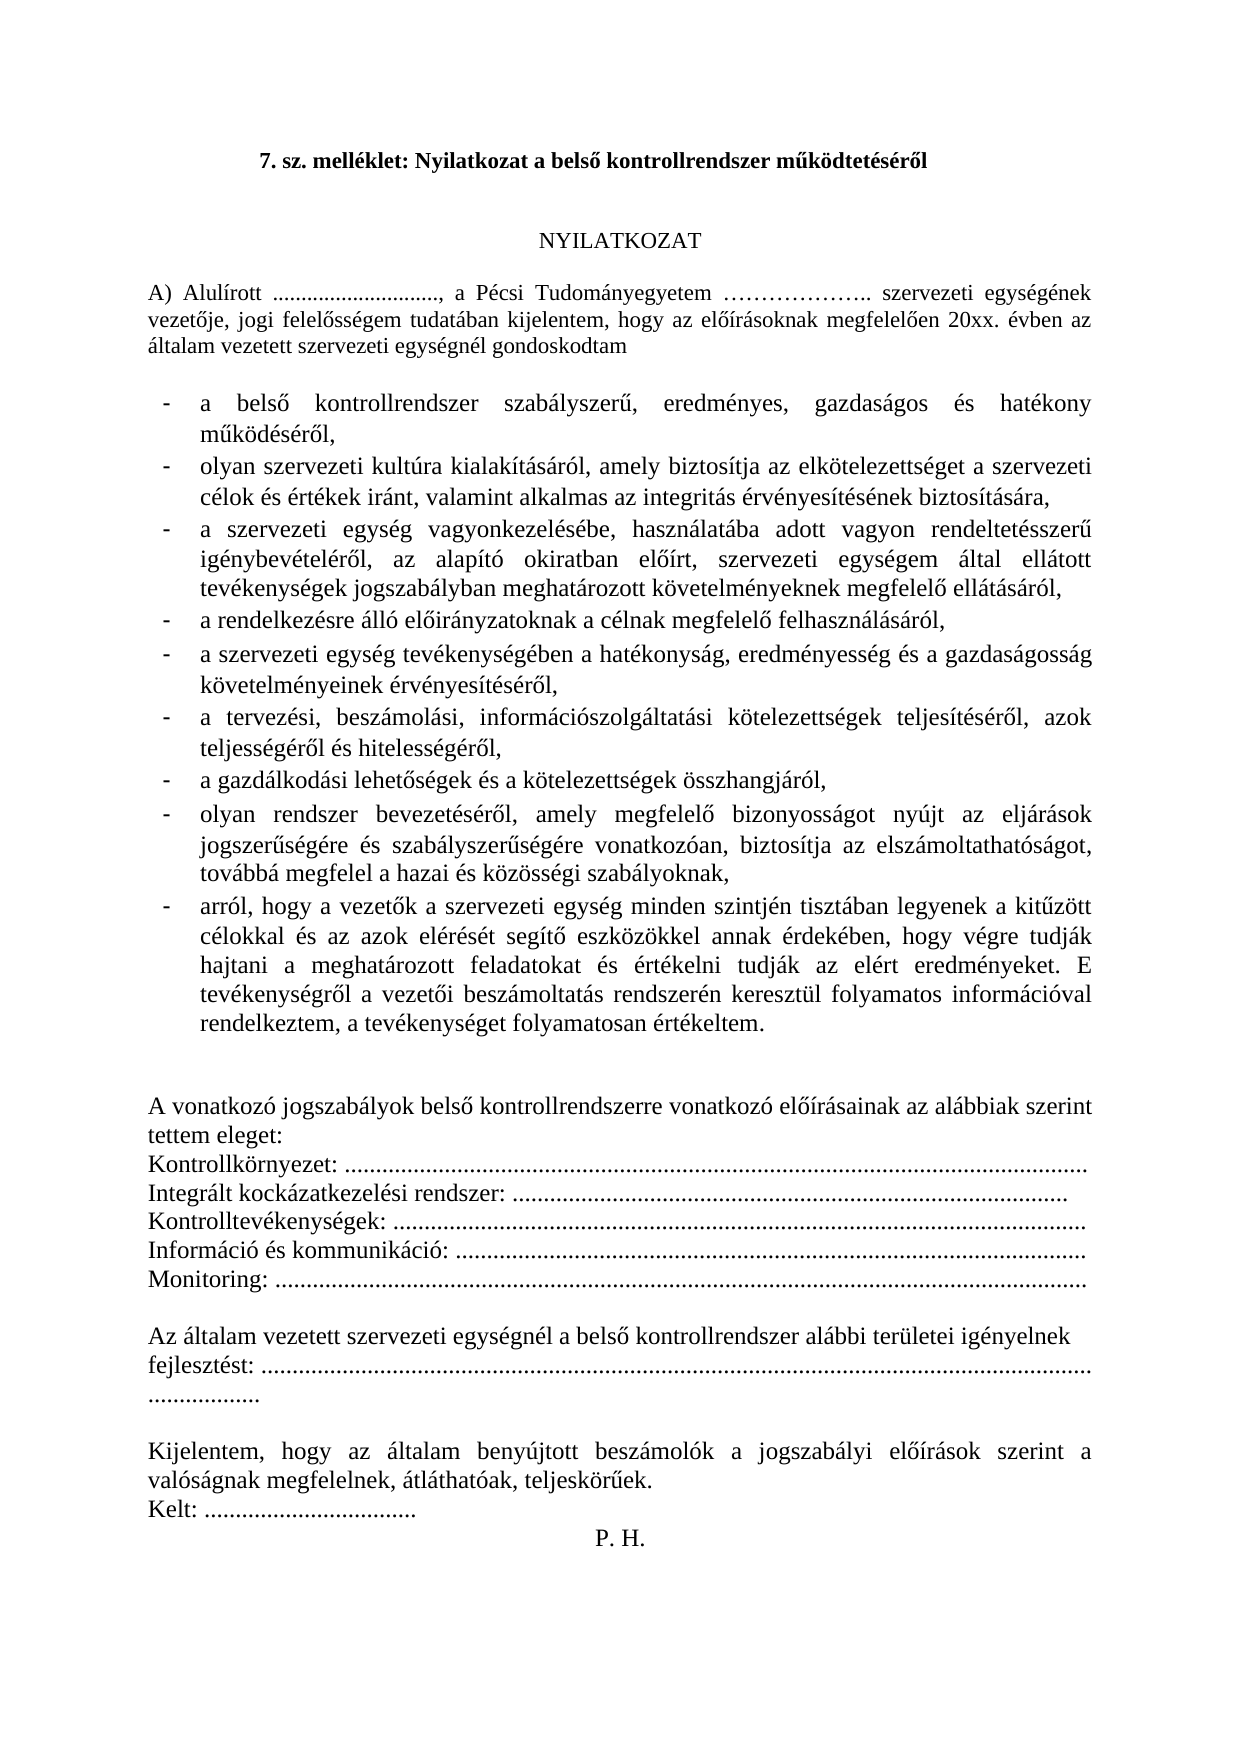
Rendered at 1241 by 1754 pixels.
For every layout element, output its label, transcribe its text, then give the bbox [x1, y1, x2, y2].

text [148, 1494, 1093, 1523]
text A) Alulírott ............................., a Pécsi Tudományegyetem ……………….. szervezeti egységének vezetője, jogi felelősségem tudatában kijelentem, hogy az előírásoknak megfelelően 20xx. évben az általam vezetett szervezeti egységnél gondoskodtam [148, 279, 1093, 358]
subtitle 7. sz. melléklet: Nyilatkozat a belső kontrollrendszer működtetéséről [259, 148, 1093, 174]
text Kontrolltevékenységek: ............................................................................................................... [148, 1206, 1093, 1235]
list olyan szervezeti kultúra kialakításáról, amely biztosítja az elkötelezettséget a szervezeti célok és értékek iránt, valamint alkalmas az integritás érvényesítésének biztosítására, [162, 448, 1093, 510]
text A vonatkozó jogszabályok belső kontrollrendszerre vonatkozó előírásainak az alábbiak szerint tettem eleget: [148, 1091, 1093, 1149]
text P. H. [148, 1523, 1093, 1551]
list a rendelkezésre álló előirányzatoknak a célnak megfelelő felhasználásáról, [162, 602, 1093, 636]
text Integrált kockázatkezelési rendszer: ......................................................................................... [148, 1178, 1093, 1206]
text Kontrollkörnyezet: ....................................................................................................................... [148, 1149, 1093, 1178]
text Az általam vezetett szervezeti egységnél a belső kontrollrendszer alábbi területei igényelnek fejlesztést: ....................................................................................................................................................... [148, 1321, 1093, 1408]
list a szervezeti egység tevékenységében a hatékonyság, eredményesség és a gazdaságosság követelményeinek érvényesítéséről, [162, 636, 1093, 699]
list a szervezeti egység vagyonkezelésébe, használatába adott vagyon rendeltetésszerű igénybevételéről, az alapító okiratban előírt, szervezeti egységem által ellátott tevékenységek jogszabályban meghatározott követelményeknek megfelelő ellátásáról, [162, 510, 1093, 602]
text Monitoring: .................................................................................................................................. [148, 1264, 1093, 1293]
list a tervezési, beszámolási, információszolgáltatási kötelezettségek teljesítéséről, azok teljességéről és hitelességéről, [162, 699, 1093, 762]
list a belső kontrollrendszer szabályszerű, eredményes, gazdaságos és hatékony működéséről, [162, 385, 1093, 448]
list olyan rendszer bevezetéséről, amely megfelelő bizonyosságot nyújt az eljárások jogszerűségére és szabályszerűségére vonatkozóan, biztosítja az elszámoltathatóságot, továbbá megfelel a hazai és közösségi szabályoknak, [162, 796, 1093, 887]
list arról, hogy a vezetők a szervezeti egység minden szintjén tisztában legyenek a kitűzött célokkal és az azok elérését segítő eszközökkel annak érdekében, hogy végre tudják hajtani a meghatározott feladatokat és értékelni tudják az elért eredményeket. E tevékenységről a vezetői beszámoltatás rendszerén keresztül folyamatos információval rendelkeztem, a tevékenységet folyamatosan értékeltem. [162, 887, 1093, 1036]
list a gazdálkodási lehetőségek és a kötelezettségek összhangjáról, [162, 762, 1093, 796]
text NYILATKOZAT [148, 227, 1093, 253]
text Információ és kommunikáció: ..................................................................................................... [148, 1235, 1093, 1264]
text Kijelentem, hogy az általam benyújtott beszámolók a jogszabályi előírások szerint a valóságnak megfelelnek, átláthatóak, teljeskörűek. [148, 1436, 1093, 1494]
